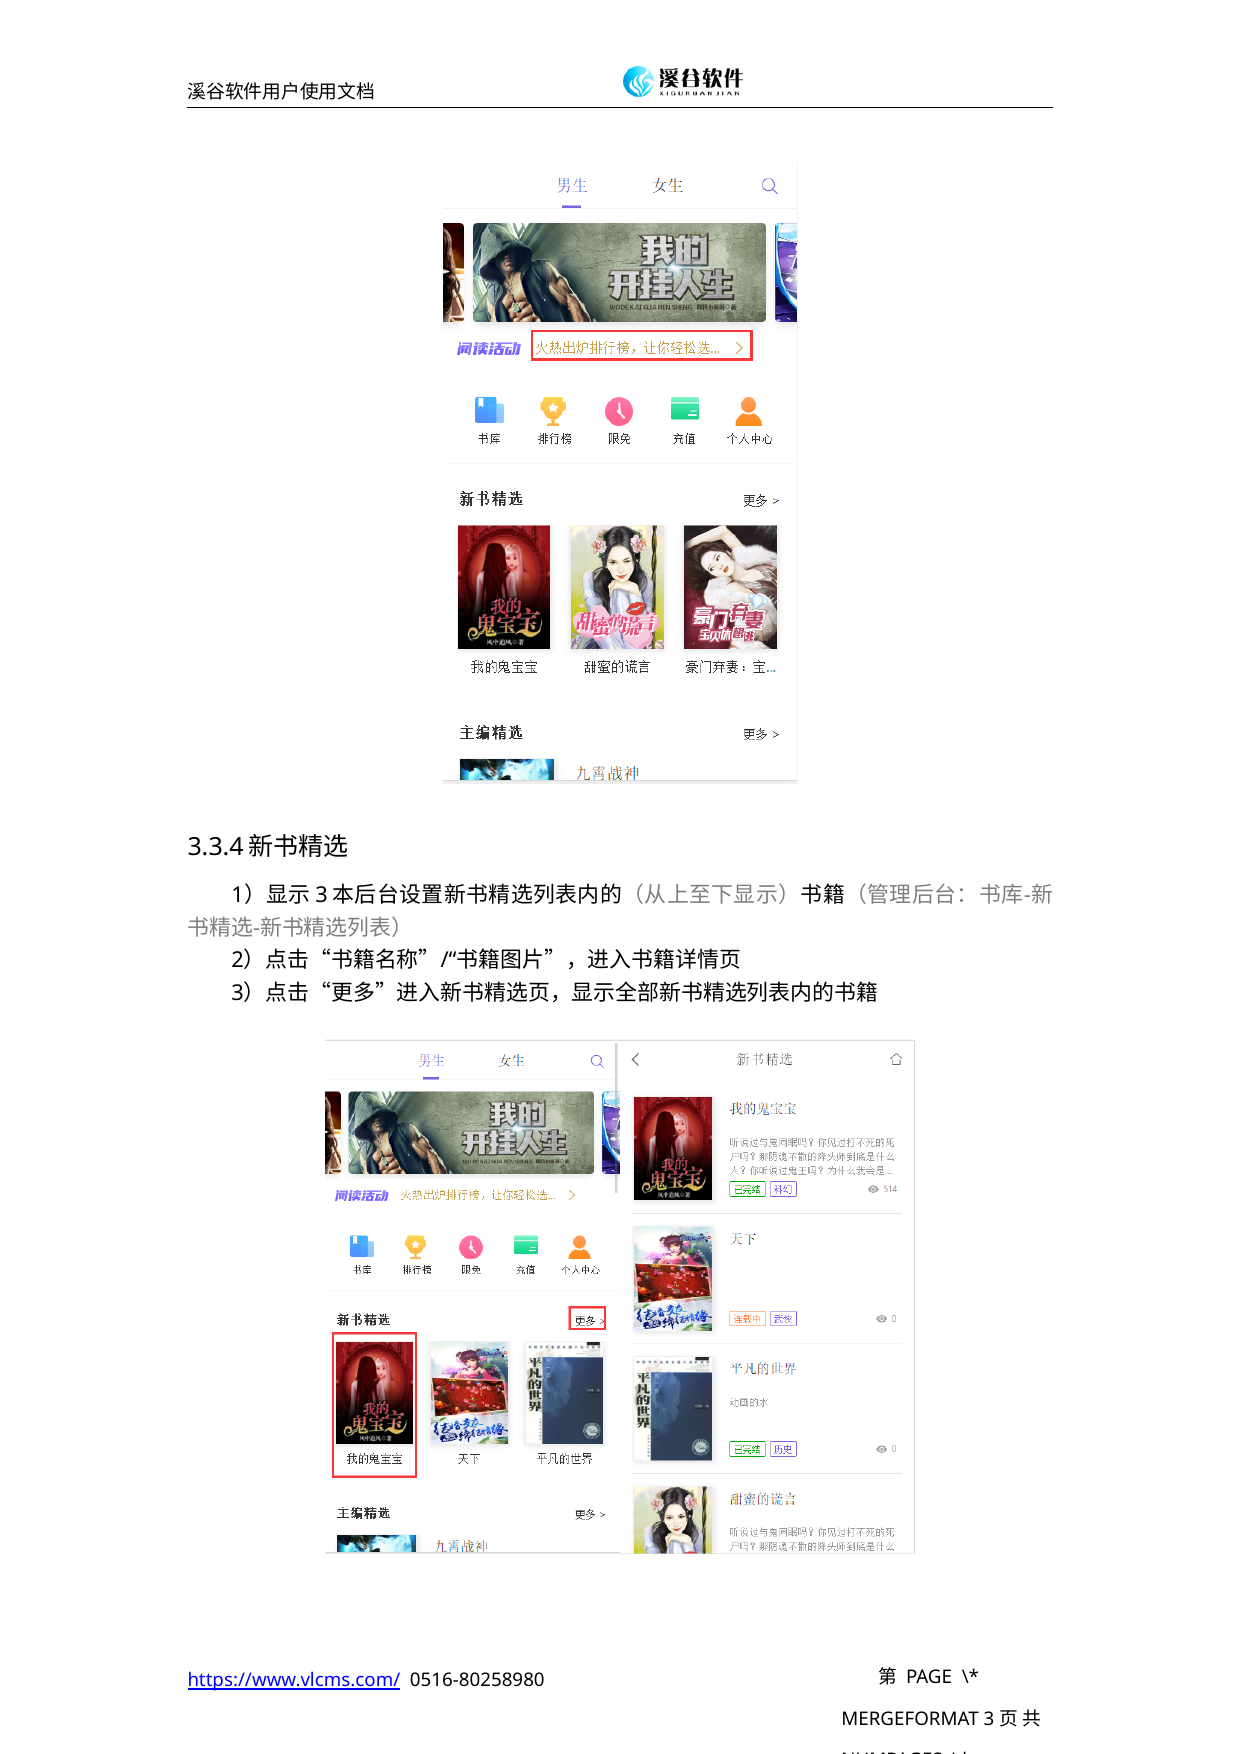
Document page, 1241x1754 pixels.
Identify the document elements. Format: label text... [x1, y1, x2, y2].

text 3.3.4新书精选 [187, 812, 1053, 877]
text 3）点击“更多”进入新书精选页，显示全部新书精选列表内的书籍 [187, 974, 1053, 1007]
text 1）显示3本后台设置新书精选列表内的（从上至下显示）书籍（管理后台：书库-新书精选-新书精选列表） [187, 877, 1053, 942]
picture [622, 65, 744, 99]
picture [443, 162, 798, 784]
picture [325, 1039, 916, 1554]
text 2）点击“书籍名称”/“书籍图片”，进入书籍详情页 [187, 942, 1053, 974]
